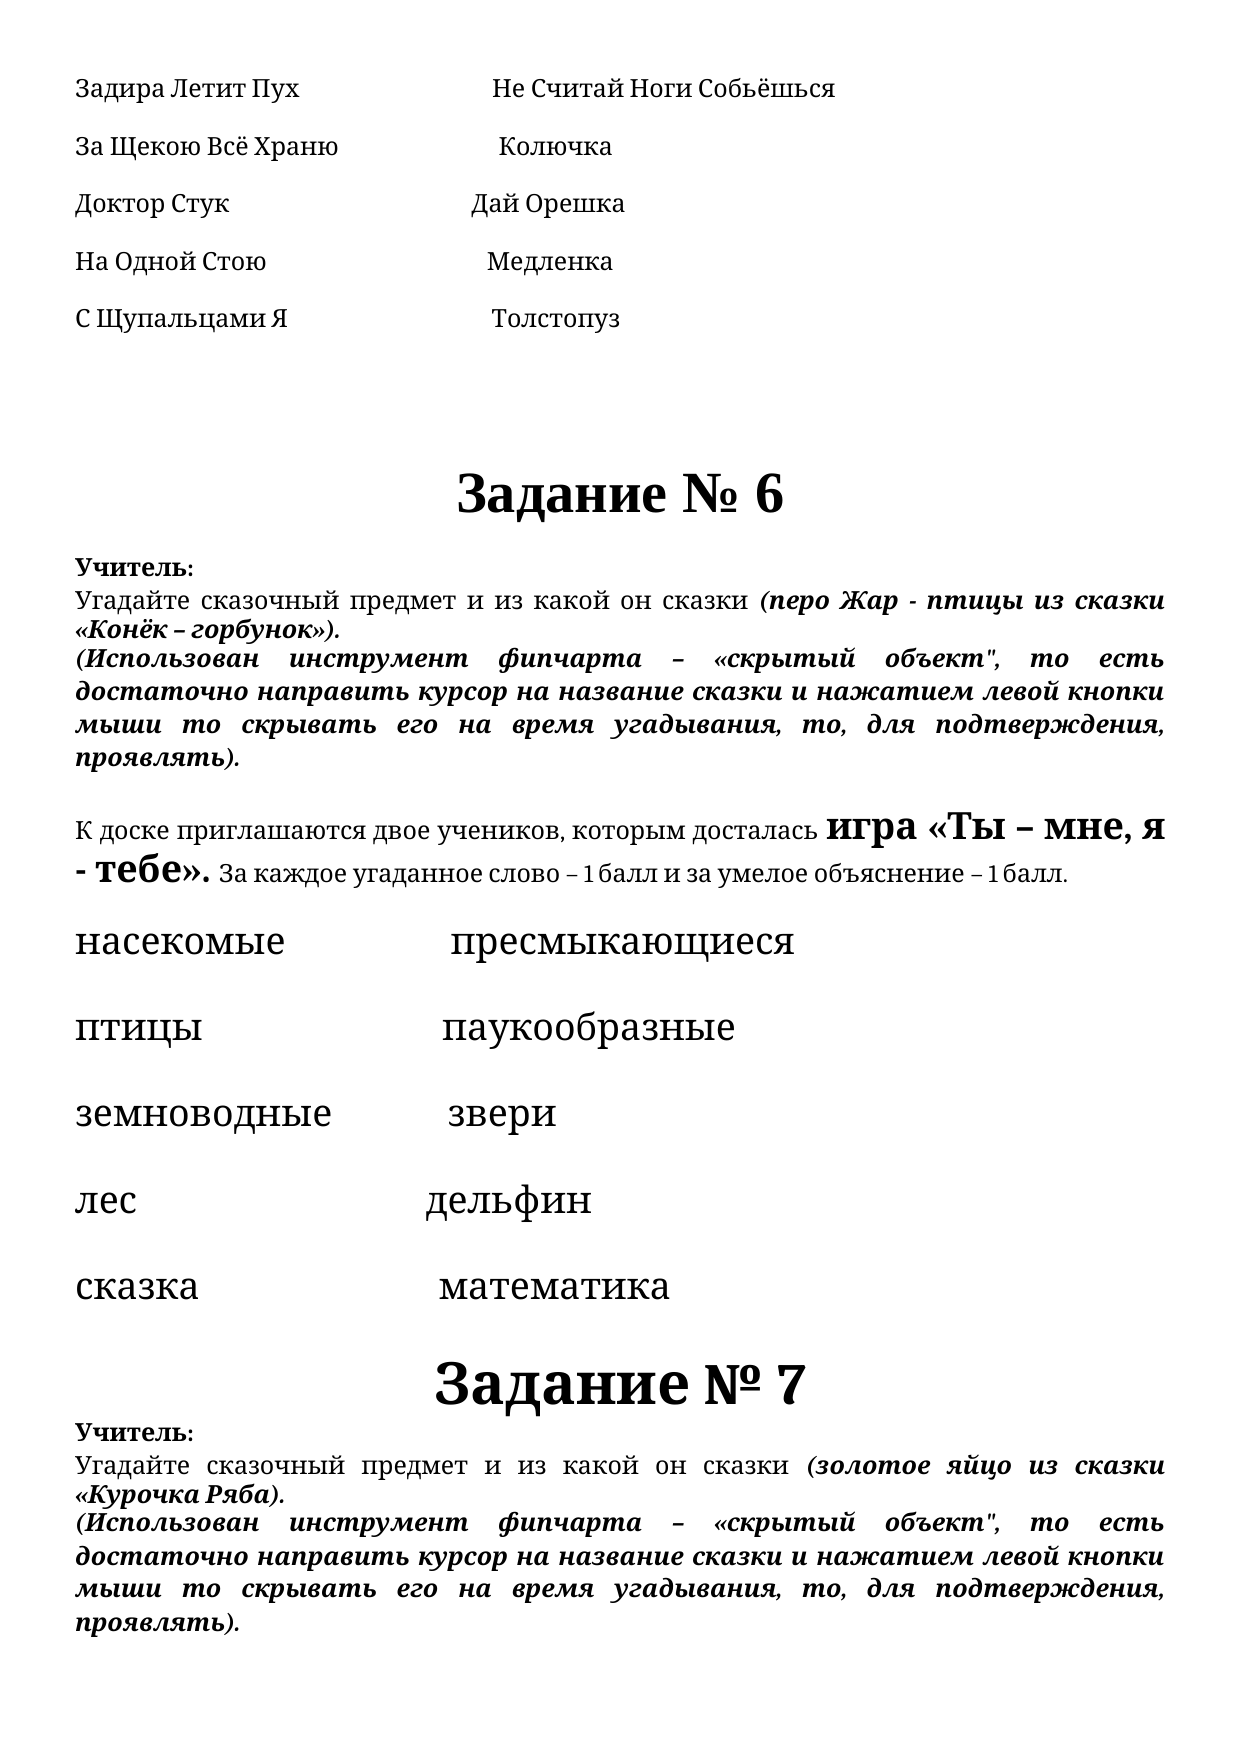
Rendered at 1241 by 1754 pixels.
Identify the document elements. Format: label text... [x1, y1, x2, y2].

text Задание № 7 [75, 1352, 1165, 1419]
text Задание № 6 [75, 458, 1165, 525]
text Учитель: [75, 1419, 1165, 1448]
text лес дельфин [75, 1179, 1165, 1222]
text птицы паукообразные [75, 1007, 1165, 1050]
text (Использован инструмент фипчарта – «скрытый объект", то есть достаточно направить курсор на название сказки и нажатием левой кнопки мыши то скрывать его на время угадывания, то, для подтверждения, проявлять). [75, 645, 1165, 772]
text К доске приглашаются двое учеников, которым досталась игра «Ты – мне, я - тебе». За каждое угаданное слово – 1 балл и за умелое объяснение – 1 балл. [75, 806, 1165, 892]
text Доктор Стук Дай Орешка [75, 190, 1165, 219]
text На Одной Стою Медленка [75, 247, 1165, 276]
text насекомые пресмыкающиеся [75, 921, 1165, 964]
text Угадайте сказочный предмет и из какой он сказки (перо Жар - птицы из сказки «Конёк – горбунок»). [75, 587, 1165, 645]
text С Щупальцами Я Толстопуз [75, 305, 1165, 334]
text сказка математика [75, 1266, 1165, 1309]
text Угадайте сказочный предмет и из какой он сказки (золотое яйцо из сказки «Курочка Ряба). [75, 1452, 1165, 1509]
text Учитель: [75, 554, 1165, 583]
text Задира Летит Пух Не Считай Ноги Собьёшься [75, 75, 1165, 104]
text За Щекою Всё Храню Колючка [75, 132, 1165, 161]
text (Использован инструмент фипчарта – «скрытый объект", то есть достаточно направить курсор на название сказки и нажатием левой кнопки мыши то скрывать его на время угадывания, то, для подтверждения, проявлять). [75, 1509, 1165, 1637]
text земноводные звери [75, 1093, 1165, 1136]
